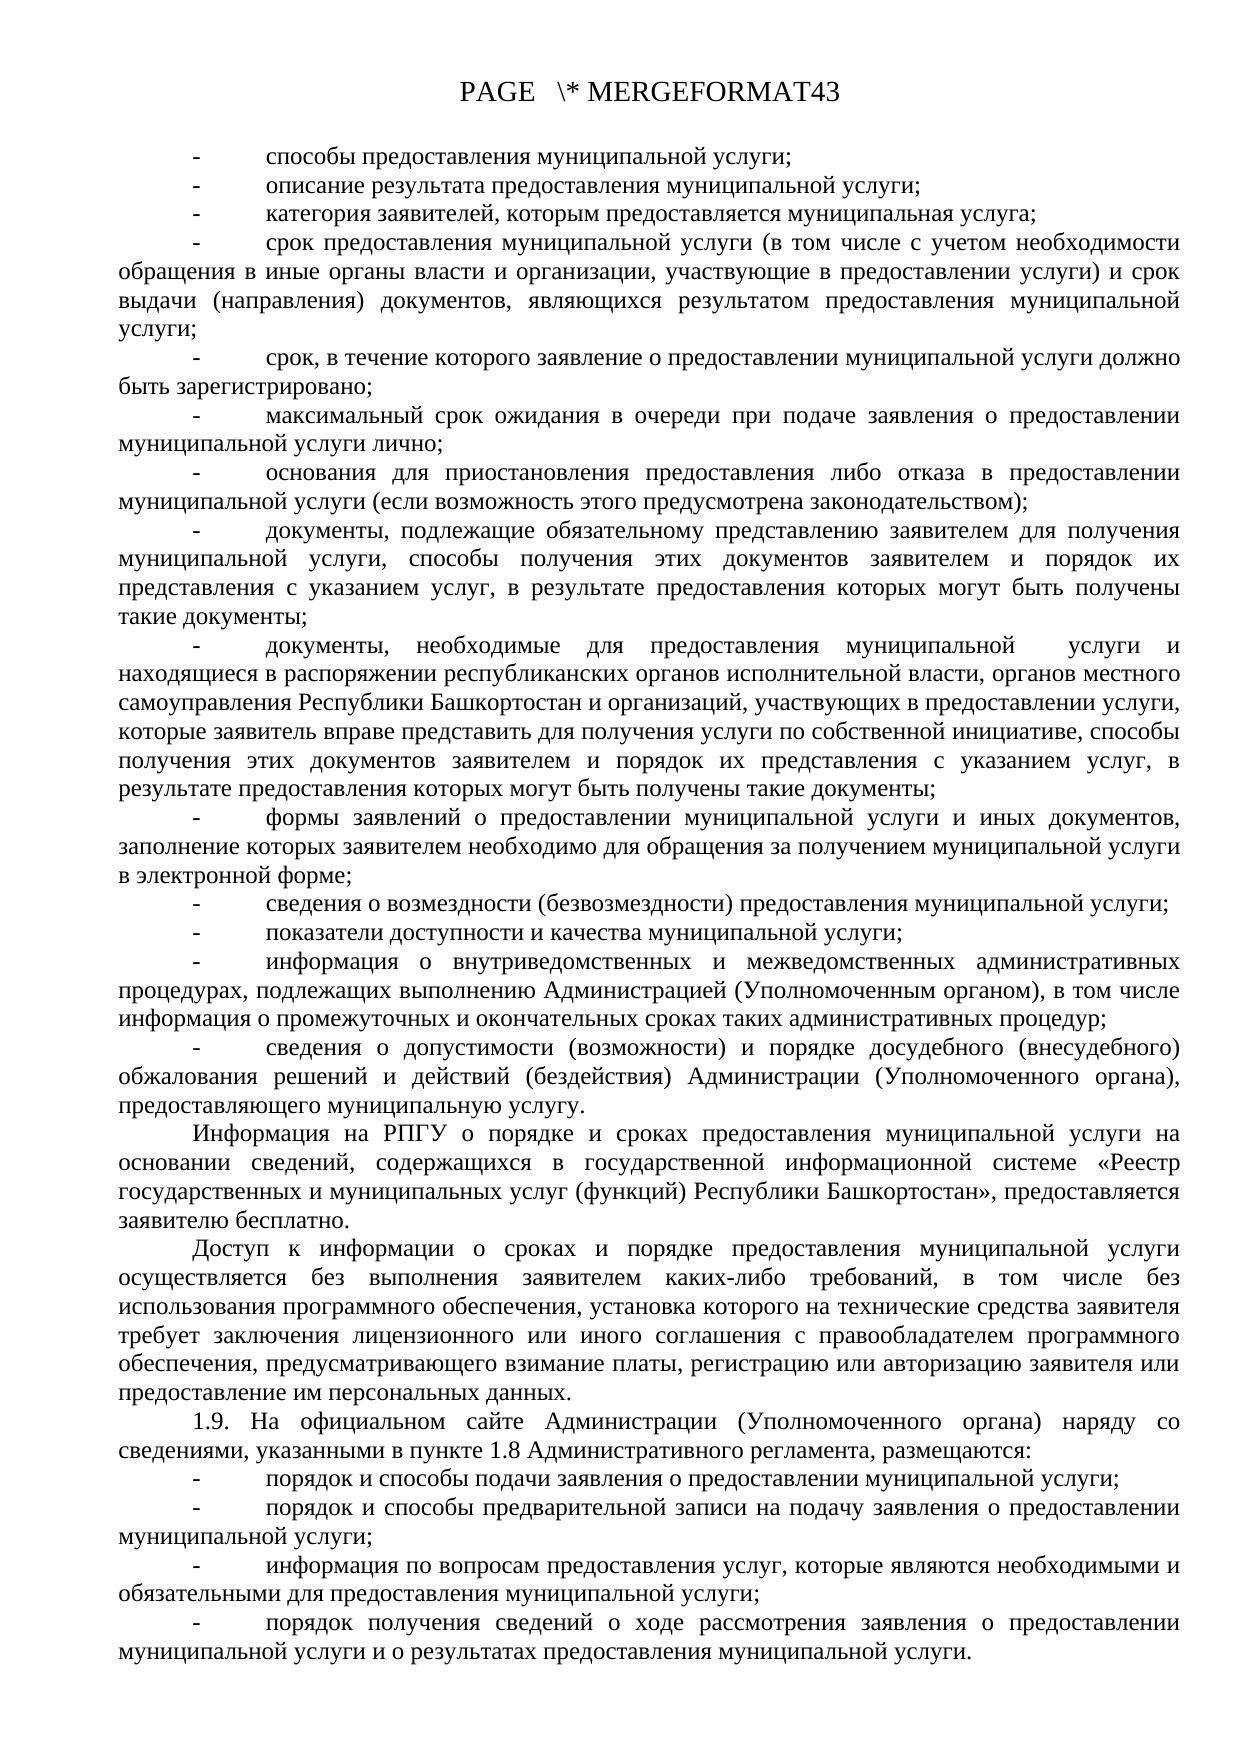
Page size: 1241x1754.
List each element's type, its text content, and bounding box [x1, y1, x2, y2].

text - порядок получения сведений о ходе рассмотрения заявления о предоставлении муниципальной услуги и о результатах предоставления муниципальной услуги. [118, 1607, 1181, 1665]
text - основания для приостановления предоставления либо отказа в предоставлении муниципальной услуги (если возможность этого предусмотрена законодательством); [118, 457, 1181, 515]
text Информация на РПГУ о порядке и сроках предоставления муниципальной услуги на основании сведений, содержащихся в государственной информационной системе «Реестр государственных и муниципальных услуг (функций) Республики Башкортостан», предоставляется заявителю бесплатно. [118, 1118, 1181, 1233]
text - порядок и способы подачи заявления о предоставлении муниципальной услуги; [118, 1463, 1181, 1492]
text Доступ к информации о сроках и порядке предоставления муниципальной услуги осуществляется без выполнения заявителем каких-либо требований, в том числе без использования программного обеспечения, установка которого на технические средства заявителя требует заключения лицензионного или иного соглашения с правообладателем программного обеспечения, предусматривающего взимание платы, регистрацию или авторизацию заявителя или предоставление им персональных данных. [118, 1233, 1181, 1406]
text - документы, необходимые для предоставления муниципальной услуги и находящиеся в распоряжении республиканских органов исполнительной власти, органов местного самоуправления Республики Башкортостан и организаций, участвующих в предоставлении услуги, которые заявитель вправе представить для получения услуги по собственной инициативе, способы получения этих документов заявителем и порядок их представления с указанием услуг, в результате предоставления которых могут быть получены такие документы; [118, 630, 1181, 802]
text - сведения о возмездности (безвозмездности) предоставления муниципальной услуги; [118, 888, 1181, 917]
text - порядок и способы предварительной записи на подачу заявления о предоставлении муниципальной услуги; [118, 1492, 1181, 1550]
text - показатели доступности и качества муниципальной услуги; [118, 917, 1181, 946]
text - описание результата предоставления муниципальной услуги; [118, 170, 1181, 198]
text - срок, в течение которого заявление о предоставлении муниципальной услуги должно быть зарегистрировано; [118, 342, 1181, 400]
text - документы, подлежащие обязательному представлению заявителем для получения муниципальной услуги, способы получения этих документов заявителем и порядок их представления с указанием услуг, в результате предоставления которых могут быть получены такие документы; [118, 515, 1181, 630]
text 1.9. На официальном сайте Администрации (Уполномоченного органа) наряду со сведениями, указанными в пункте 1.8 Административного регламента, размещаются: [118, 1406, 1181, 1463]
text - способы предоставления муниципальной услуги; [118, 141, 1181, 170]
text - категория заявителей, которым предоставляется муниципальная услуга; [118, 198, 1181, 227]
text - формы заявлений о предоставлении муниципальной услуги и иных документов, заполнение которых заявителем необходимо для обращения за получением муниципальной услуги в электронной форме; [118, 802, 1181, 888]
text - максимальный срок ожидания в очереди при подаче заявления о предоставлении муниципальной услуги лично; [118, 400, 1181, 457]
text - информация по вопросам предоставления услуг, которые являются необходимыми и обязательными для предоставления муниципальной услуги; [118, 1550, 1181, 1607]
text - срок предоставления муниципальной услуги (в том числе с учетом необходимости обращения в иные органы власти и организации, участвующие в предоставлении услуги) и срок выдачи (направления) документов, являющихся результатом предоставления муниципальной услуги; [118, 227, 1181, 342]
text - информация о внутриведомственных и межведомственных административных процедурах, подлежащих выполнению Администрацией (Уполномоченным органом), в том числе информация о промежуточных и окончательных сроках таких административных процедур; [118, 946, 1181, 1032]
text - сведения о допустимости (возможности) и порядке досудебного (внесудебного) обжалования решений и действий (бездействия) Администрации (Уполномоченного органа), предоставляющего муниципальную услугу. [118, 1032, 1181, 1118]
